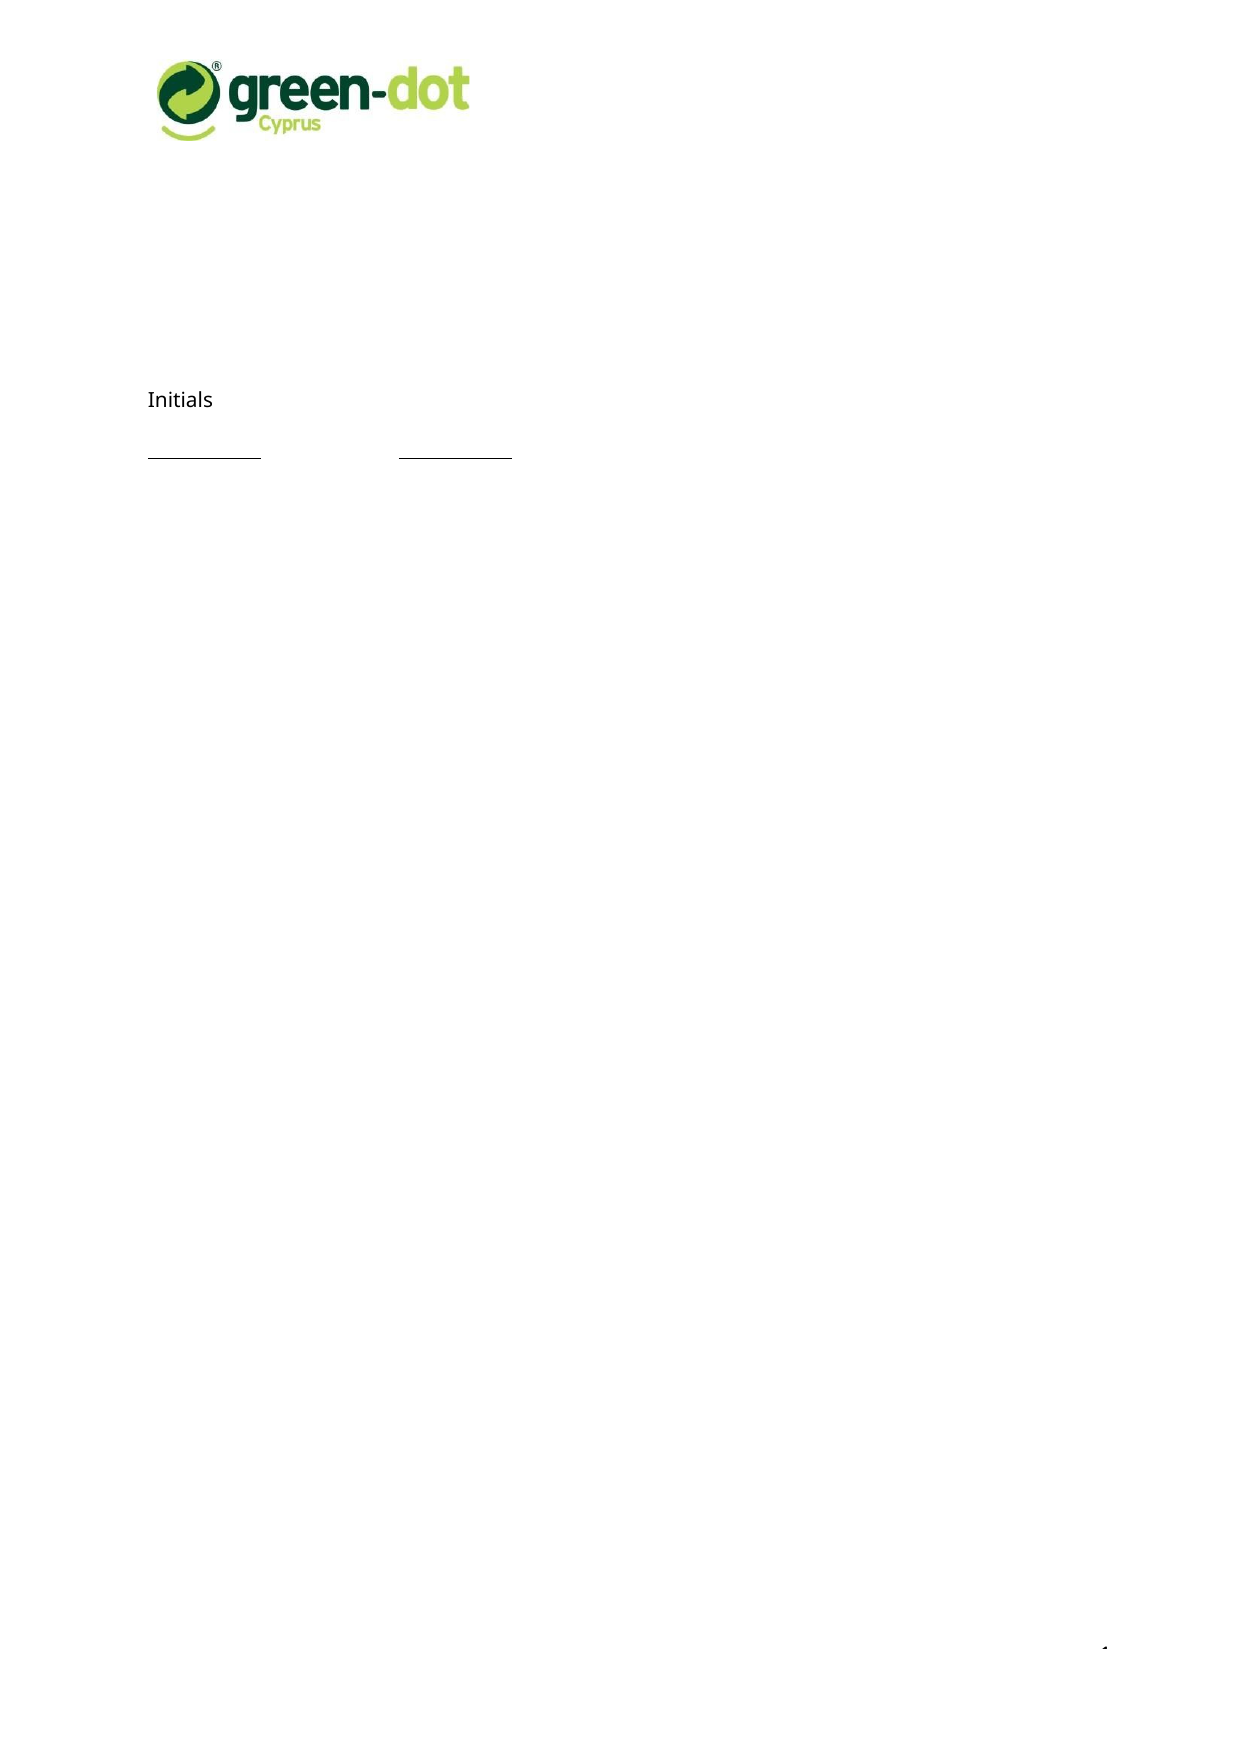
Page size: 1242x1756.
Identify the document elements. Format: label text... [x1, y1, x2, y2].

picture [156, 59, 470, 141]
text Initials [148, 385, 1131, 413]
